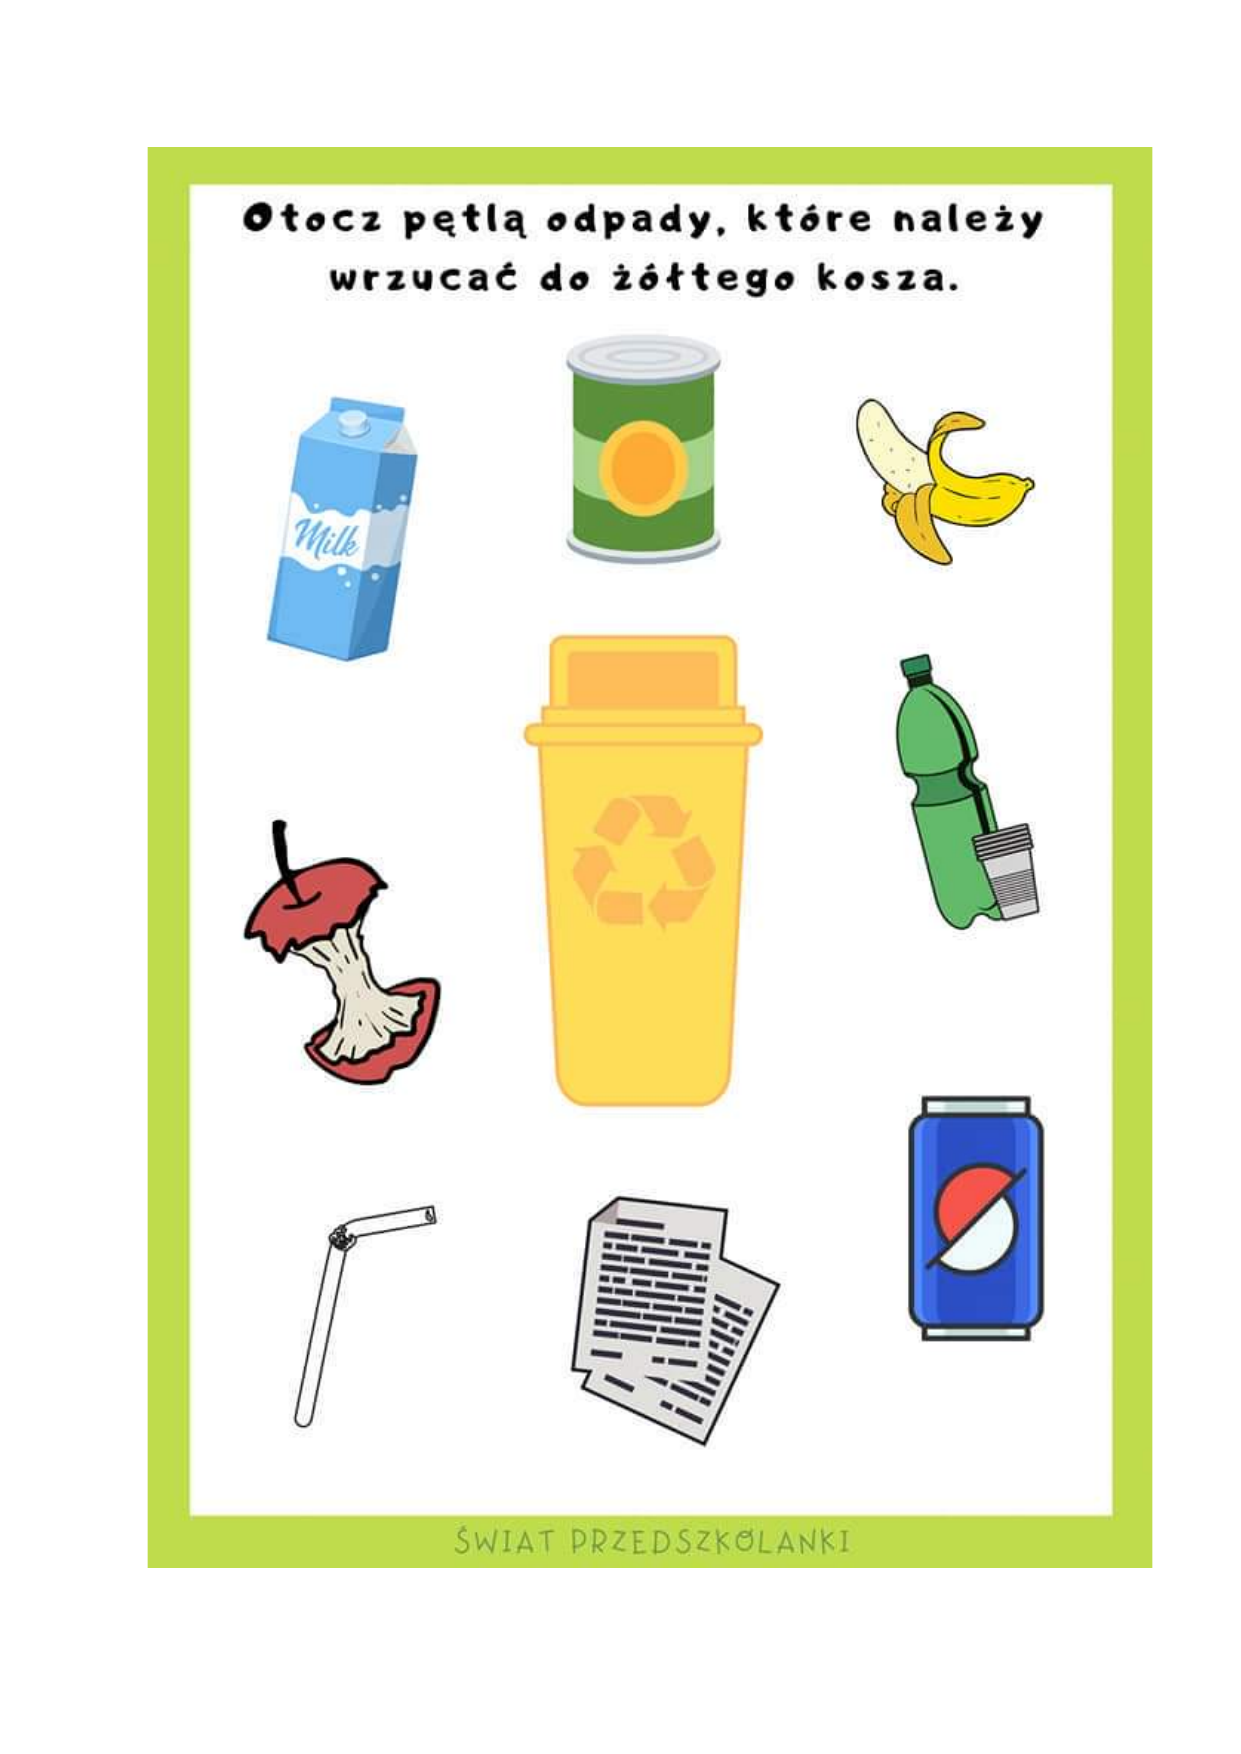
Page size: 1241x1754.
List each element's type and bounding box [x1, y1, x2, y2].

picture [147, 147, 1153, 1568]
